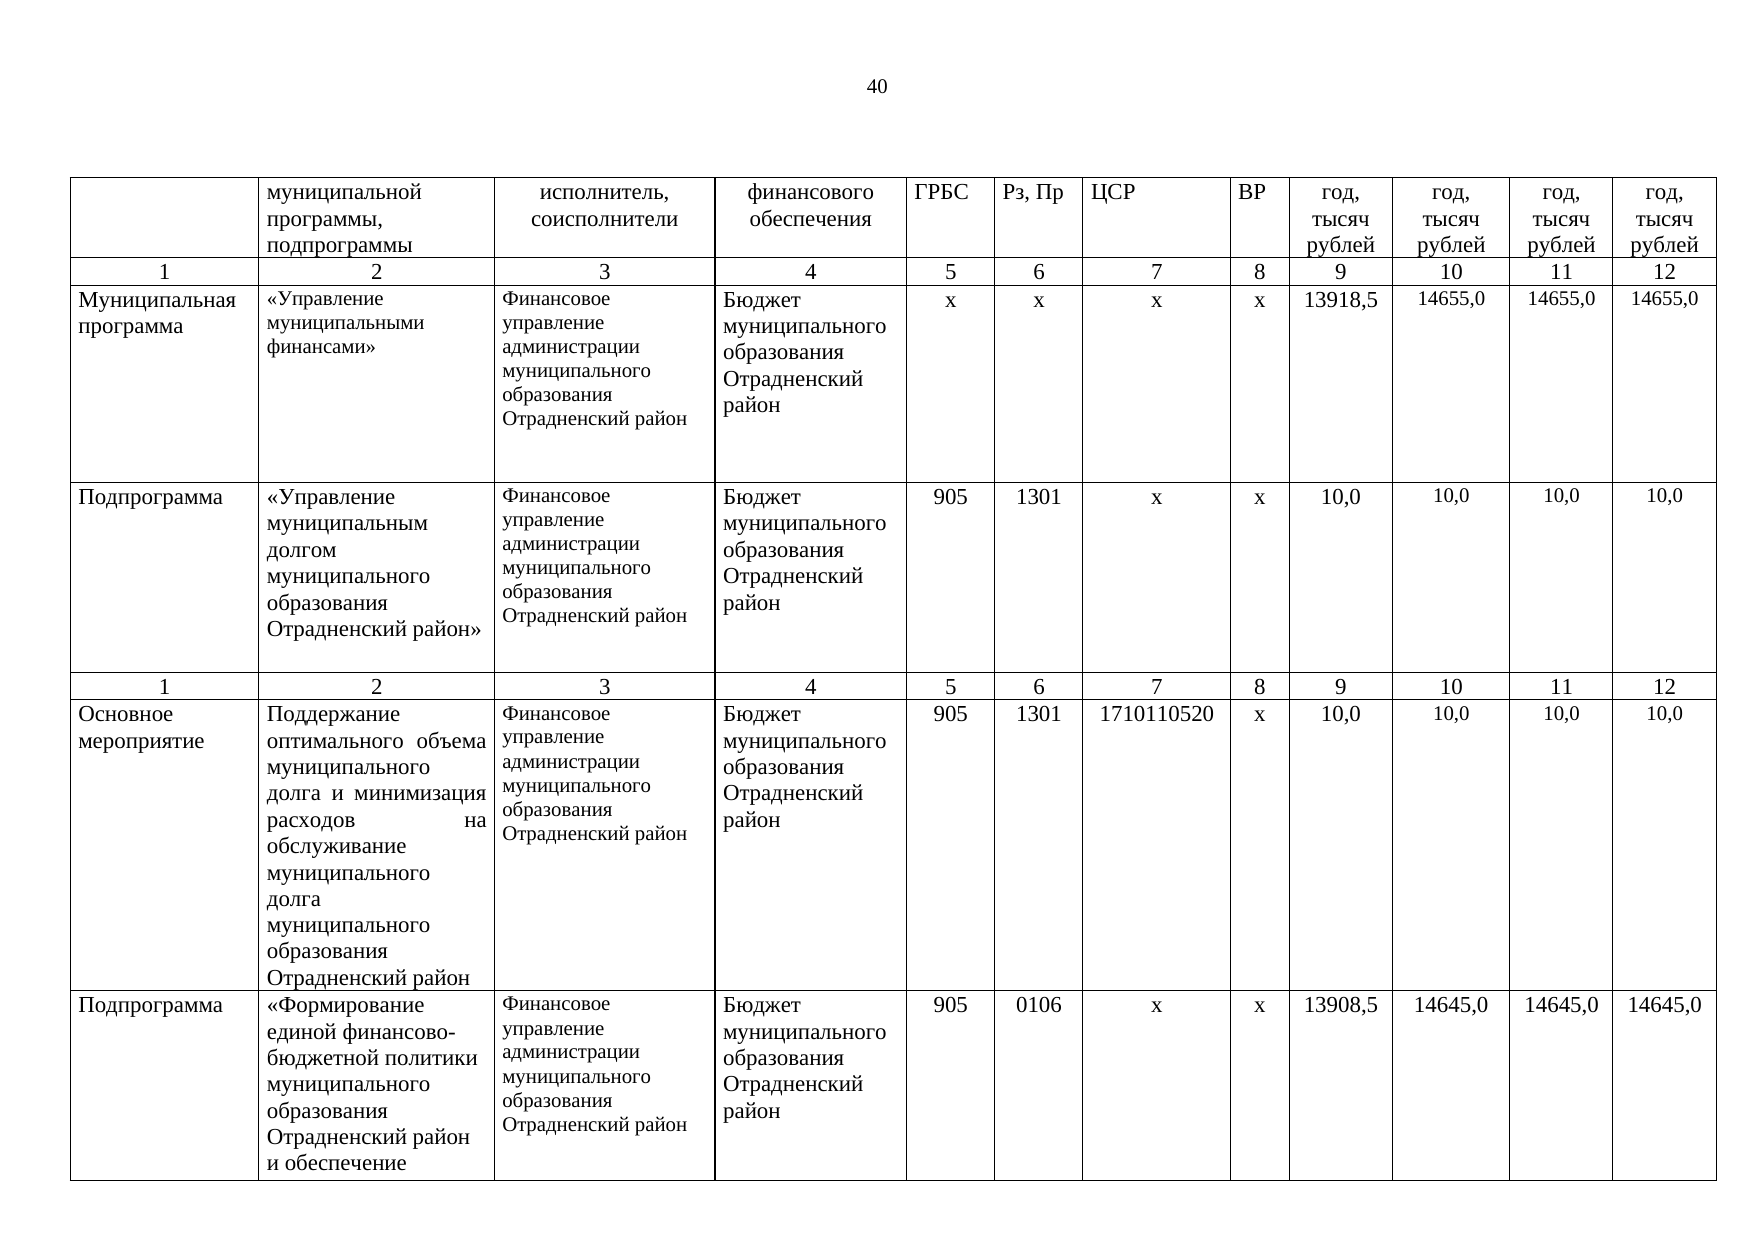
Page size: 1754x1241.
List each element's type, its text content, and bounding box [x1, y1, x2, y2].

table_cell Бюджет муниципального образования Отрадненский район [716, 483, 906, 672]
table_cell 4 [716, 673, 906, 699]
table_cell 7 [1083, 673, 1230, 699]
table_cell Подпрограмма [71, 991, 258, 1180]
table_cell 13918,5 [1290, 286, 1392, 482]
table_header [1613, 178, 1716, 257]
table_cell 14645,0 [1393, 991, 1509, 1180]
table_cell 14645,0 [1613, 991, 1716, 1180]
table_cell 14655,0 [1510, 286, 1612, 482]
table_cell 10 [1393, 258, 1509, 285]
table_cell 11 [1510, 673, 1612, 699]
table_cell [495, 991, 714, 1180]
table_cell 9 [1290, 673, 1392, 699]
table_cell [716, 991, 906, 1180]
table_cell 6 [995, 258, 1082, 285]
table_cell 1301 [995, 700, 1082, 990]
table_cell Финансовое управление администрации муниципального образования Отрадненский район [495, 483, 714, 672]
table_cell «Управление муниципальным долгом муниципального образования Отрадненский район» [259, 483, 494, 672]
table_cell Финансовое управление администрации муниципального образования Отрадненский район [495, 700, 714, 990]
table_cell Финансовое управление администрации муниципального образования Отрадненский район [495, 286, 714, 482]
table_cell х [1231, 700, 1289, 990]
table_header Статус [71, 178, 258, 257]
table_cell 8 [1231, 258, 1289, 285]
table_cell ЦСР [1083, 178, 1230, 257]
table_cell 905 [907, 483, 994, 672]
table_cell х [1231, 991, 1289, 1180]
table_cell 12 [1613, 673, 1716, 699]
table_cell 14655,0 [1613, 286, 1716, 482]
table_cell 3 [495, 258, 714, 285]
table_cell 905 [907, 991, 994, 1180]
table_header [716, 178, 906, 257]
table_cell 2 [259, 258, 494, 285]
table_cell Муниципальная программа [71, 286, 258, 482]
table_cell 0106 [995, 991, 1082, 1180]
table_cell 14645,0 [1510, 991, 1612, 1180]
table_cell 1710110520 [1083, 700, 1230, 990]
table_cell Основное мероприятие [71, 700, 258, 990]
table_cell 10,0 [1290, 700, 1392, 990]
table_cell 3 [495, 673, 714, 699]
table_cell ВР [1231, 178, 1289, 257]
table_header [1510, 178, 1612, 257]
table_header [259, 178, 494, 257]
table_cell Бюджет муниципального образования Отрадненский район [716, 700, 906, 990]
table_cell Подпрограмма [71, 483, 258, 672]
table_cell ГРБС [907, 178, 994, 257]
table_cell 10 [1393, 673, 1509, 699]
table_cell 10,0 [1613, 700, 1716, 990]
table_cell 10,0 [1510, 700, 1612, 990]
table_cell 7 [1083, 258, 1230, 285]
table_cell 905 [907, 700, 994, 990]
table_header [1290, 178, 1392, 257]
table_cell х [1231, 483, 1289, 672]
table_cell 4 [716, 258, 906, 285]
table_cell 10,0 [1393, 483, 1509, 672]
table_cell x [1083, 286, 1230, 482]
table_cell x [907, 286, 994, 482]
table_cell х [1083, 483, 1230, 672]
table_cell 13908,5 [1290, 991, 1392, 1180]
table_cell 10,0 [1290, 483, 1392, 672]
table_cell Рз, Пр [995, 178, 1082, 257]
table_cell 2 [259, 673, 494, 699]
table_cell Бюджет муниципального образования Отрадненский район [716, 286, 906, 482]
table_cell 1301 [995, 483, 1082, 672]
table_cell х [1083, 991, 1230, 1180]
table_cell x [995, 286, 1082, 482]
table_cell 12 [1613, 258, 1716, 285]
table_cell 1 [71, 258, 258, 285]
table_cell 10,0 [1613, 483, 1716, 672]
table_cell 1 [71, 673, 258, 699]
table_cell 10,0 [1510, 483, 1612, 672]
table_cell 5 [907, 673, 994, 699]
table_cell «Управление муниципальными финансами» [259, 286, 494, 482]
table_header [1393, 178, 1509, 257]
table_cell Поддержание оптимального объема муниципального долга и минимизация расходов на обслуживание муниципального долга муниципального образования Отрадненский район [259, 700, 494, 990]
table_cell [259, 991, 494, 1180]
table_cell 10,0 [1393, 700, 1509, 990]
table_cell 14655,0 [1393, 286, 1509, 482]
table_cell 6 [995, 673, 1082, 699]
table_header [495, 178, 714, 257]
table_cell 11 [1510, 258, 1612, 285]
table_cell 8 [1231, 673, 1289, 699]
table_cell 9 [1290, 258, 1392, 285]
table_cell x [1231, 286, 1289, 482]
table_cell 5 [907, 258, 994, 285]
